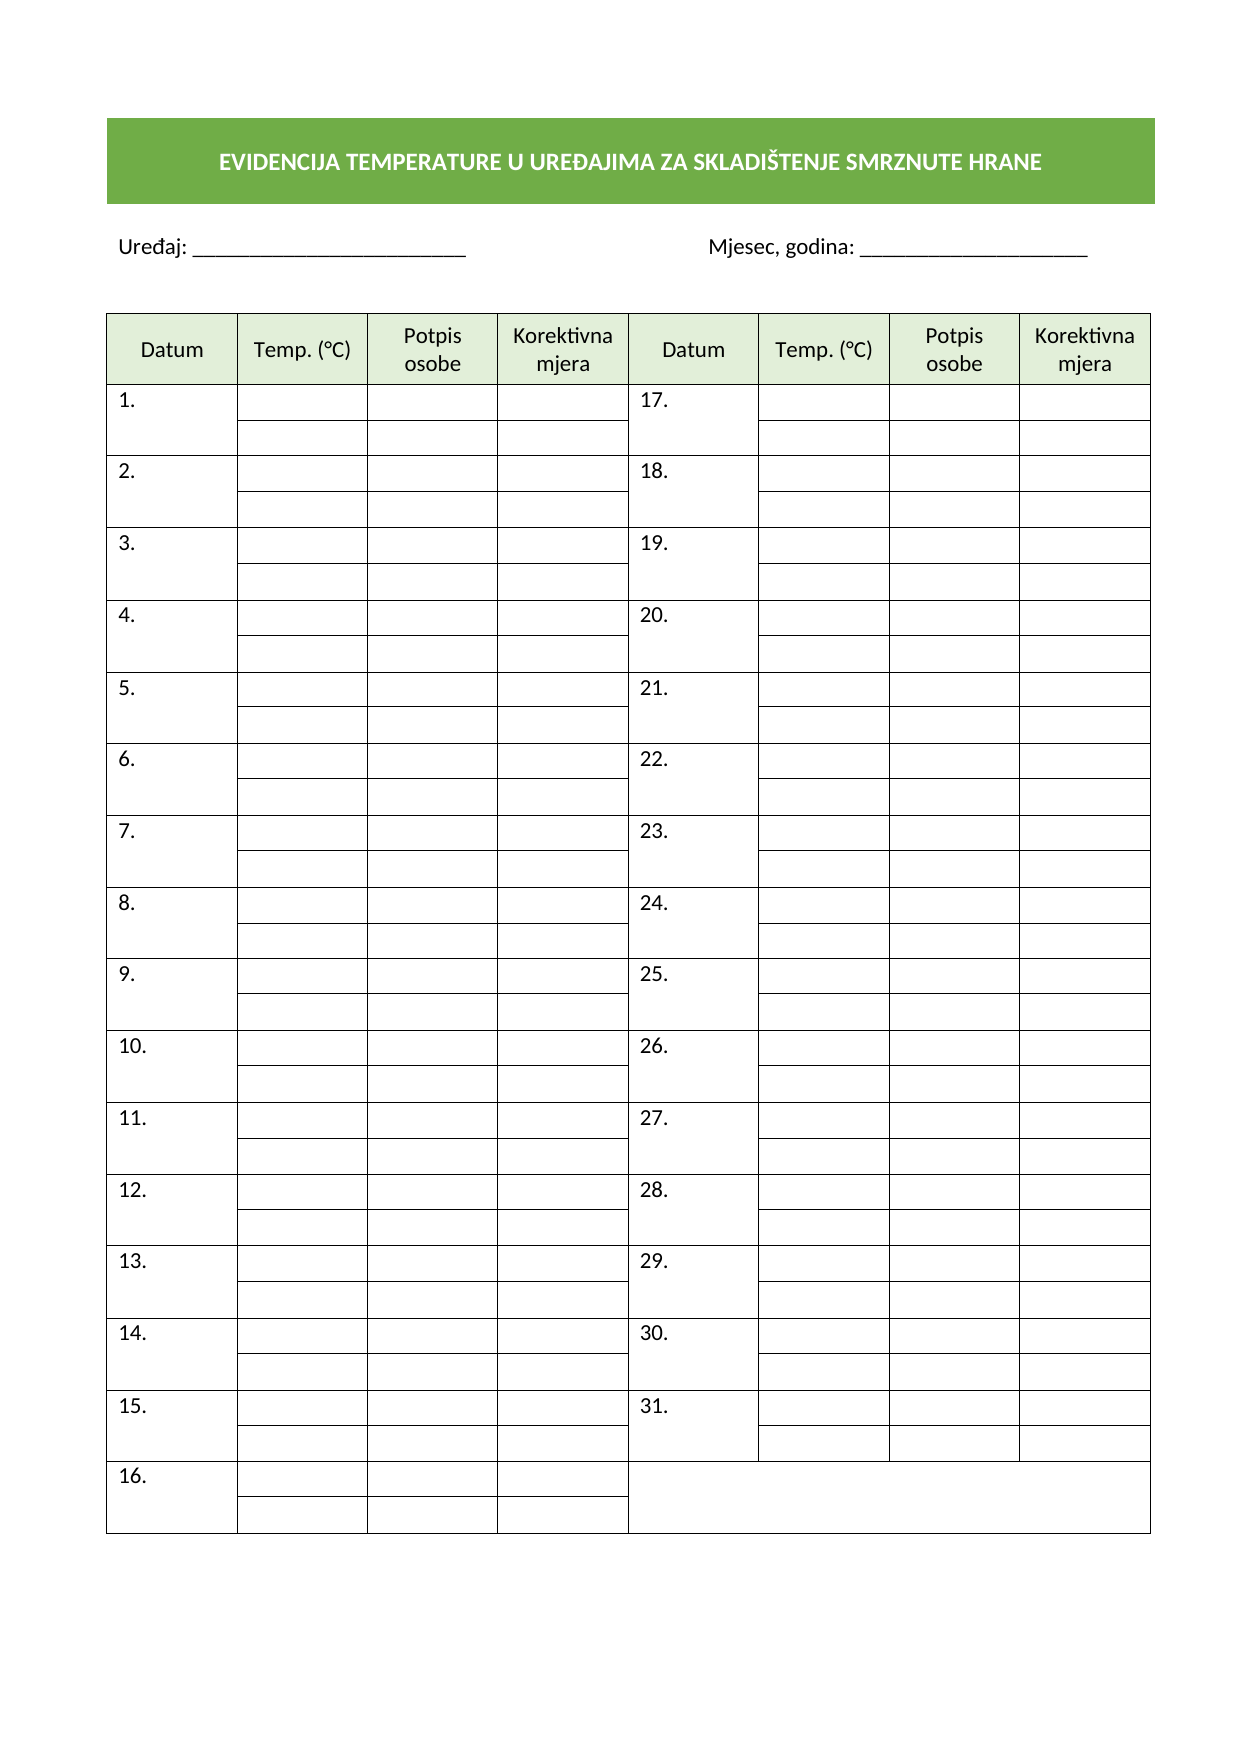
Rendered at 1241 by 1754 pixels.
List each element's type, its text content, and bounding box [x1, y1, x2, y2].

table_cell 27. [629, 1103, 758, 1174]
table_cell [498, 636, 628, 672]
table_cell 15. [107, 1391, 237, 1461]
table_cell [1020, 924, 1150, 958]
table_cell [238, 1354, 367, 1390]
table_cell [629, 1462, 1150, 1533]
table_cell [890, 1354, 1019, 1390]
table_cell 19. [629, 528, 758, 599]
table_cell [498, 1103, 628, 1138]
table_cell [1020, 528, 1150, 563]
table_cell [890, 528, 1019, 563]
table_cell [498, 1066, 628, 1102]
table_cell [498, 564, 628, 599]
table_cell [759, 673, 889, 706]
table_cell [759, 421, 889, 455]
table_cell [1020, 1139, 1150, 1174]
table_cell [238, 1066, 367, 1102]
table_cell [368, 1462, 497, 1496]
table_cell [890, 421, 1019, 455]
table_cell [238, 1426, 367, 1461]
table_cell [1020, 779, 1150, 815]
table_cell 25. [629, 959, 758, 1030]
table_cell [368, 1066, 497, 1102]
table_cell [759, 1210, 889, 1245]
table_cell [368, 924, 497, 958]
table_cell [368, 1210, 497, 1245]
table_cell [368, 673, 497, 706]
table_cell [759, 1246, 889, 1281]
table_cell [498, 528, 628, 563]
table_cell [368, 492, 497, 527]
table_cell [368, 744, 497, 778]
table_cell [498, 1282, 628, 1317]
table_header Potpis osobe [368, 314, 497, 384]
table_cell [498, 1319, 628, 1353]
table_cell [368, 1103, 497, 1138]
table_cell [759, 1426, 889, 1461]
table_cell [368, 1391, 497, 1425]
table_cell [238, 492, 367, 527]
table_cell [368, 1246, 497, 1281]
table_cell 5. [107, 673, 237, 743]
table_cell [368, 1282, 497, 1317]
table_cell [759, 959, 889, 993]
table_cell [368, 1031, 497, 1065]
table_cell [890, 707, 1019, 743]
table_cell [498, 888, 628, 922]
table_cell 24. [629, 888, 758, 958]
table_cell [759, 1139, 889, 1174]
table_cell [759, 1175, 889, 1208]
table_cell [1020, 888, 1150, 922]
table_cell [759, 385, 889, 420]
table_cell 7. [107, 816, 237, 887]
table_cell [1020, 744, 1150, 778]
table_cell [238, 1246, 367, 1281]
table_cell [890, 816, 1019, 850]
table_cell [1020, 1175, 1150, 1208]
table_header Korektivna mjera [498, 314, 628, 384]
table_cell [890, 924, 1019, 958]
table_cell [1020, 1426, 1150, 1461]
table_cell [759, 851, 889, 887]
table_cell [759, 924, 889, 958]
table_cell [368, 707, 497, 743]
table_cell 12. [107, 1175, 237, 1245]
table_cell [1020, 456, 1150, 491]
table_cell [498, 1497, 628, 1533]
table_cell [890, 385, 1019, 420]
table_cell [1020, 1210, 1150, 1245]
table_cell [368, 816, 497, 850]
table_cell [759, 1319, 889, 1353]
table_cell [498, 851, 628, 887]
table_cell 8. [107, 888, 237, 958]
table_cell [238, 564, 367, 599]
table_cell [890, 888, 1019, 922]
table_cell [498, 779, 628, 815]
table_cell [368, 994, 497, 1030]
table_cell 23. [629, 816, 758, 887]
table_cell [368, 385, 497, 420]
table_cell [238, 1210, 367, 1245]
table_cell [759, 564, 889, 599]
table_cell [759, 601, 889, 635]
table_cell 28. [629, 1175, 758, 1245]
table_cell [368, 564, 497, 599]
table_cell [368, 636, 497, 672]
table_cell [1020, 636, 1150, 672]
table_cell [238, 959, 367, 993]
table_cell [238, 1497, 367, 1533]
table_cell [1020, 816, 1150, 850]
table_cell [759, 636, 889, 672]
table_cell [368, 779, 497, 815]
table_cell [498, 421, 628, 455]
table_cell [890, 492, 1019, 527]
table_cell [368, 456, 497, 491]
table_cell [368, 888, 497, 922]
table_cell [498, 959, 628, 993]
table_cell [890, 601, 1019, 635]
table_cell [498, 673, 628, 706]
table_cell [1020, 1354, 1150, 1390]
table_cell [238, 1319, 367, 1353]
table_cell [238, 994, 367, 1030]
table_header Temp. (°C) [759, 314, 889, 384]
table_cell [759, 492, 889, 527]
table_cell [238, 1391, 367, 1425]
table_cell [368, 1426, 497, 1461]
table_cell [759, 888, 889, 922]
table_cell [1020, 707, 1150, 743]
table_cell 11. [107, 1103, 237, 1174]
table_cell [498, 601, 628, 635]
table_cell [759, 456, 889, 491]
table_cell [498, 744, 628, 778]
table_cell [498, 1139, 628, 1174]
table_cell 6. [107, 744, 237, 815]
table_cell [759, 779, 889, 815]
table_cell 13. [107, 1246, 237, 1317]
table_cell 17. [629, 385, 758, 455]
table_cell [238, 744, 367, 778]
table_cell [238, 1282, 367, 1317]
table_cell [238, 1031, 367, 1065]
table_cell [498, 1210, 628, 1245]
table_cell [238, 528, 367, 563]
table_cell [238, 636, 367, 672]
table_cell 26. [629, 1031, 758, 1102]
table_cell [238, 1139, 367, 1174]
table_cell [890, 779, 1019, 815]
table_cell [498, 456, 628, 491]
table_cell [498, 1354, 628, 1390]
table_cell [238, 601, 367, 635]
table_cell [238, 816, 367, 850]
table_cell [498, 1462, 628, 1496]
table_header Datum [629, 314, 758, 384]
table_cell [498, 707, 628, 743]
table_cell 16. [107, 1462, 237, 1533]
table_cell [1020, 1246, 1150, 1281]
table_cell [890, 1066, 1019, 1102]
table_cell [890, 673, 1019, 706]
table_cell [890, 1139, 1019, 1174]
table_cell [238, 888, 367, 922]
table_cell [890, 1103, 1019, 1138]
table_cell 14. [107, 1319, 237, 1390]
table_cell [1020, 492, 1150, 527]
table_cell [890, 959, 1019, 993]
table_cell [368, 1175, 497, 1208]
table_cell 22. [629, 744, 758, 815]
table_cell [498, 1175, 628, 1208]
table_cell [1020, 994, 1150, 1030]
table_cell [759, 994, 889, 1030]
table_cell [238, 421, 367, 455]
table_cell [1020, 1319, 1150, 1353]
table_cell [890, 564, 1019, 599]
table_header Datum [107, 314, 237, 384]
table_cell [1020, 959, 1150, 993]
table_cell [890, 1246, 1019, 1281]
table_cell [498, 924, 628, 958]
table_cell [1020, 385, 1150, 420]
table_cell [890, 1319, 1019, 1353]
table_cell [498, 1426, 628, 1461]
table_cell [238, 707, 367, 743]
table_cell [238, 1103, 367, 1138]
table_cell [238, 924, 367, 958]
table_cell [238, 673, 367, 706]
table_cell [1020, 1391, 1150, 1425]
table_cell [1020, 1282, 1150, 1317]
table_cell [1020, 601, 1150, 635]
table_cell [368, 528, 497, 563]
table_cell [890, 1391, 1019, 1425]
table_cell 30. [629, 1319, 758, 1390]
table_cell 20. [629, 601, 758, 672]
table_cell [1020, 564, 1150, 599]
table_cell [368, 601, 497, 635]
table_cell [368, 421, 497, 455]
table_cell [498, 1246, 628, 1281]
table_cell [759, 1391, 889, 1425]
table_cell [759, 1282, 889, 1317]
table_cell [759, 1031, 889, 1065]
table_cell [890, 994, 1019, 1030]
table_cell [759, 1066, 889, 1102]
table_cell [1020, 1031, 1150, 1065]
table_header Temp. (°C) [238, 314, 367, 384]
table_cell [1020, 1066, 1150, 1102]
table_cell [498, 385, 628, 420]
table_cell 1. [107, 385, 237, 455]
table_cell 9. [107, 959, 237, 1030]
table_cell [759, 1354, 889, 1390]
table_cell 29. [629, 1246, 758, 1317]
table_cell 4. [107, 601, 237, 672]
table_cell [1020, 673, 1150, 706]
table_cell [890, 1210, 1019, 1245]
table_header EVIDENCIJA TEMPERATURE U UREĐAJIMA ZA SKLADIŠTENJE SMRZNUTE HRANE [107, 118, 1155, 204]
table_cell [368, 1497, 497, 1533]
table_cell [890, 636, 1019, 672]
table_cell [238, 1175, 367, 1208]
table_cell [1020, 421, 1150, 455]
table_cell 10. [107, 1031, 237, 1102]
table_cell 2. [107, 456, 237, 527]
table_header Potpis osobe [890, 314, 1019, 384]
table_cell [890, 1282, 1019, 1317]
table_cell [759, 816, 889, 850]
table_cell [368, 959, 497, 993]
table_cell 3. [107, 528, 237, 599]
table_cell [498, 492, 628, 527]
table_cell 18. [629, 456, 758, 527]
table_header Korektivna mjera [1020, 314, 1150, 384]
table_cell [498, 1391, 628, 1425]
table_cell [238, 851, 367, 887]
table_cell [368, 851, 497, 887]
table_cell [368, 1139, 497, 1174]
table_cell [759, 707, 889, 743]
table_cell [368, 1354, 497, 1390]
table_cell [368, 1319, 497, 1353]
table_cell [238, 1462, 367, 1496]
table_cell 31. [629, 1391, 758, 1461]
table_cell [498, 816, 628, 850]
table_cell [238, 779, 367, 815]
table_cell 21. [629, 673, 758, 743]
table_cell [890, 1175, 1019, 1208]
table_cell [759, 1103, 889, 1138]
table_cell [238, 456, 367, 491]
table_cell [759, 744, 889, 778]
table_cell [890, 744, 1019, 778]
text Uređaj: ________________________ Mjesec, godina: ____________________ [118, 232, 1122, 260]
table_cell [498, 1031, 628, 1065]
table_cell [890, 1426, 1019, 1461]
table_cell [1020, 1103, 1150, 1138]
table_cell [759, 528, 889, 563]
table_cell [890, 1031, 1019, 1065]
table_cell [890, 851, 1019, 887]
table_cell [498, 994, 628, 1030]
table_cell [890, 456, 1019, 491]
table_cell [1020, 851, 1150, 887]
table_cell [238, 385, 367, 420]
